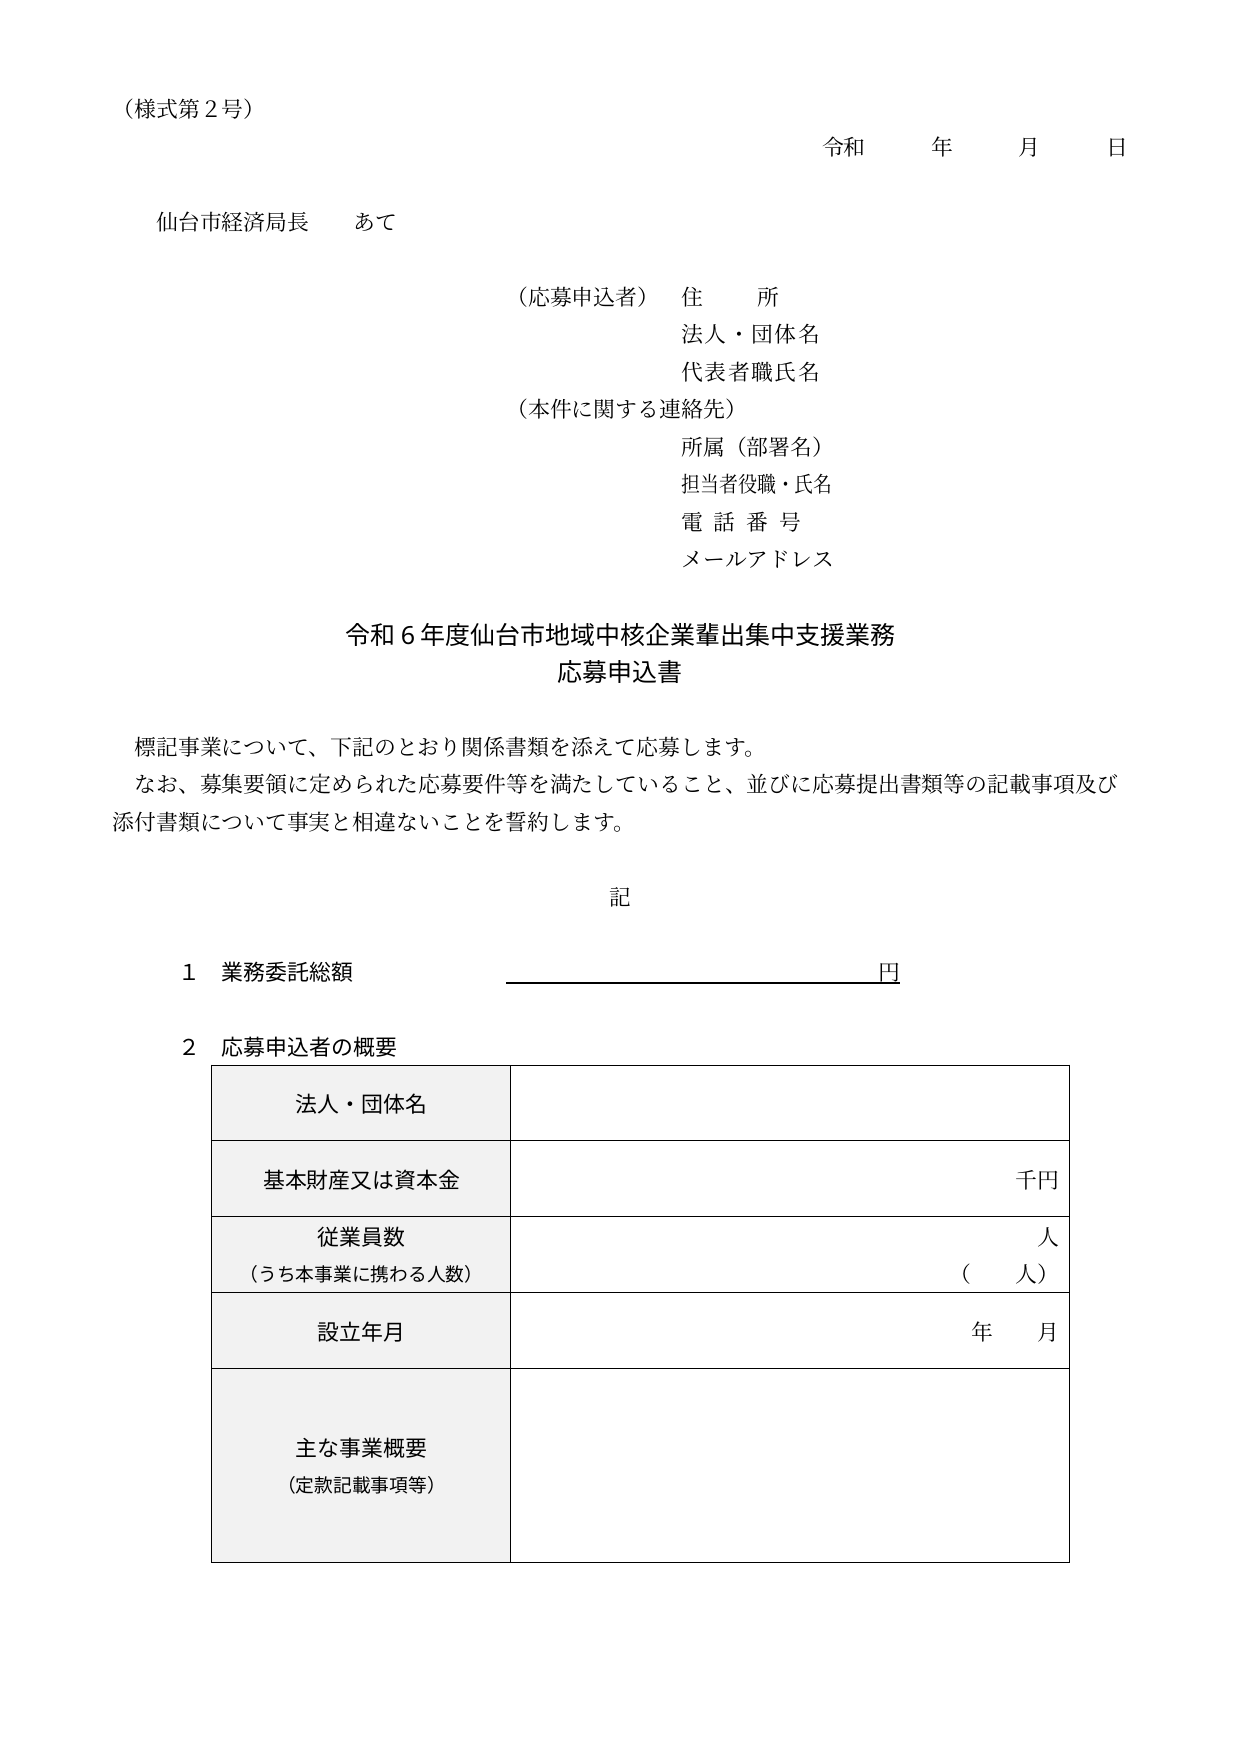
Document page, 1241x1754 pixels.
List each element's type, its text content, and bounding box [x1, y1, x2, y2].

text （様式第２号） [112, 89, 1128, 127]
text 電話番号 [681, 502, 1128, 539]
table_header [511, 1066, 1069, 1140]
text 仙台市経済局長 あて [112, 202, 1128, 239]
text 法人・団体名 [681, 314, 1128, 352]
table_header 法人・団体名 [212, 1066, 510, 1140]
text 令和6年度仙台市地域中核企業輩出集中支援業務 [112, 614, 1128, 652]
table_cell 従業員数 （うち本事業に携わる人数） [212, 1217, 510, 1292]
subtitle なお、募集要領に定められた応募要件等を満たしていること、並びに応募提出書類等の記載事項及び添付書類について事実と相違ないことを誓約します。 [112, 764, 1128, 839]
table_cell 人 （ 人） [511, 1217, 1069, 1292]
text （応募申込者） 住所 [506, 277, 1128, 314]
text 担当者役職・氏名 [681, 464, 1128, 502]
text 応募申込書 [112, 652, 1128, 689]
text 所属（部署名） [681, 427, 1128, 464]
text １ 業務委託総額 円 [112, 952, 1128, 989]
text メールアドレス [681, 539, 1128, 577]
text （本件に関する連絡先） [506, 389, 1128, 427]
table_cell 基本財産又は資本金 [212, 1141, 510, 1216]
table_cell 主な事業概要 （定款記載事項等） [212, 1369, 510, 1562]
subtitle 記 [112, 877, 1128, 914]
text 代表者職氏名 [681, 352, 1128, 389]
table_cell 年 月 [511, 1293, 1069, 1368]
table_cell [511, 1369, 1069, 1562]
text 令和 年 月 日 [112, 127, 1128, 164]
text ２ 応募申込者の概要 [112, 1027, 1128, 1064]
subtitle 標記事業について、下記のとおり関係書類を添えて応募します。 [112, 727, 1128, 764]
table_cell 千円 [511, 1141, 1069, 1216]
table_cell 設立年月 [212, 1293, 510, 1368]
